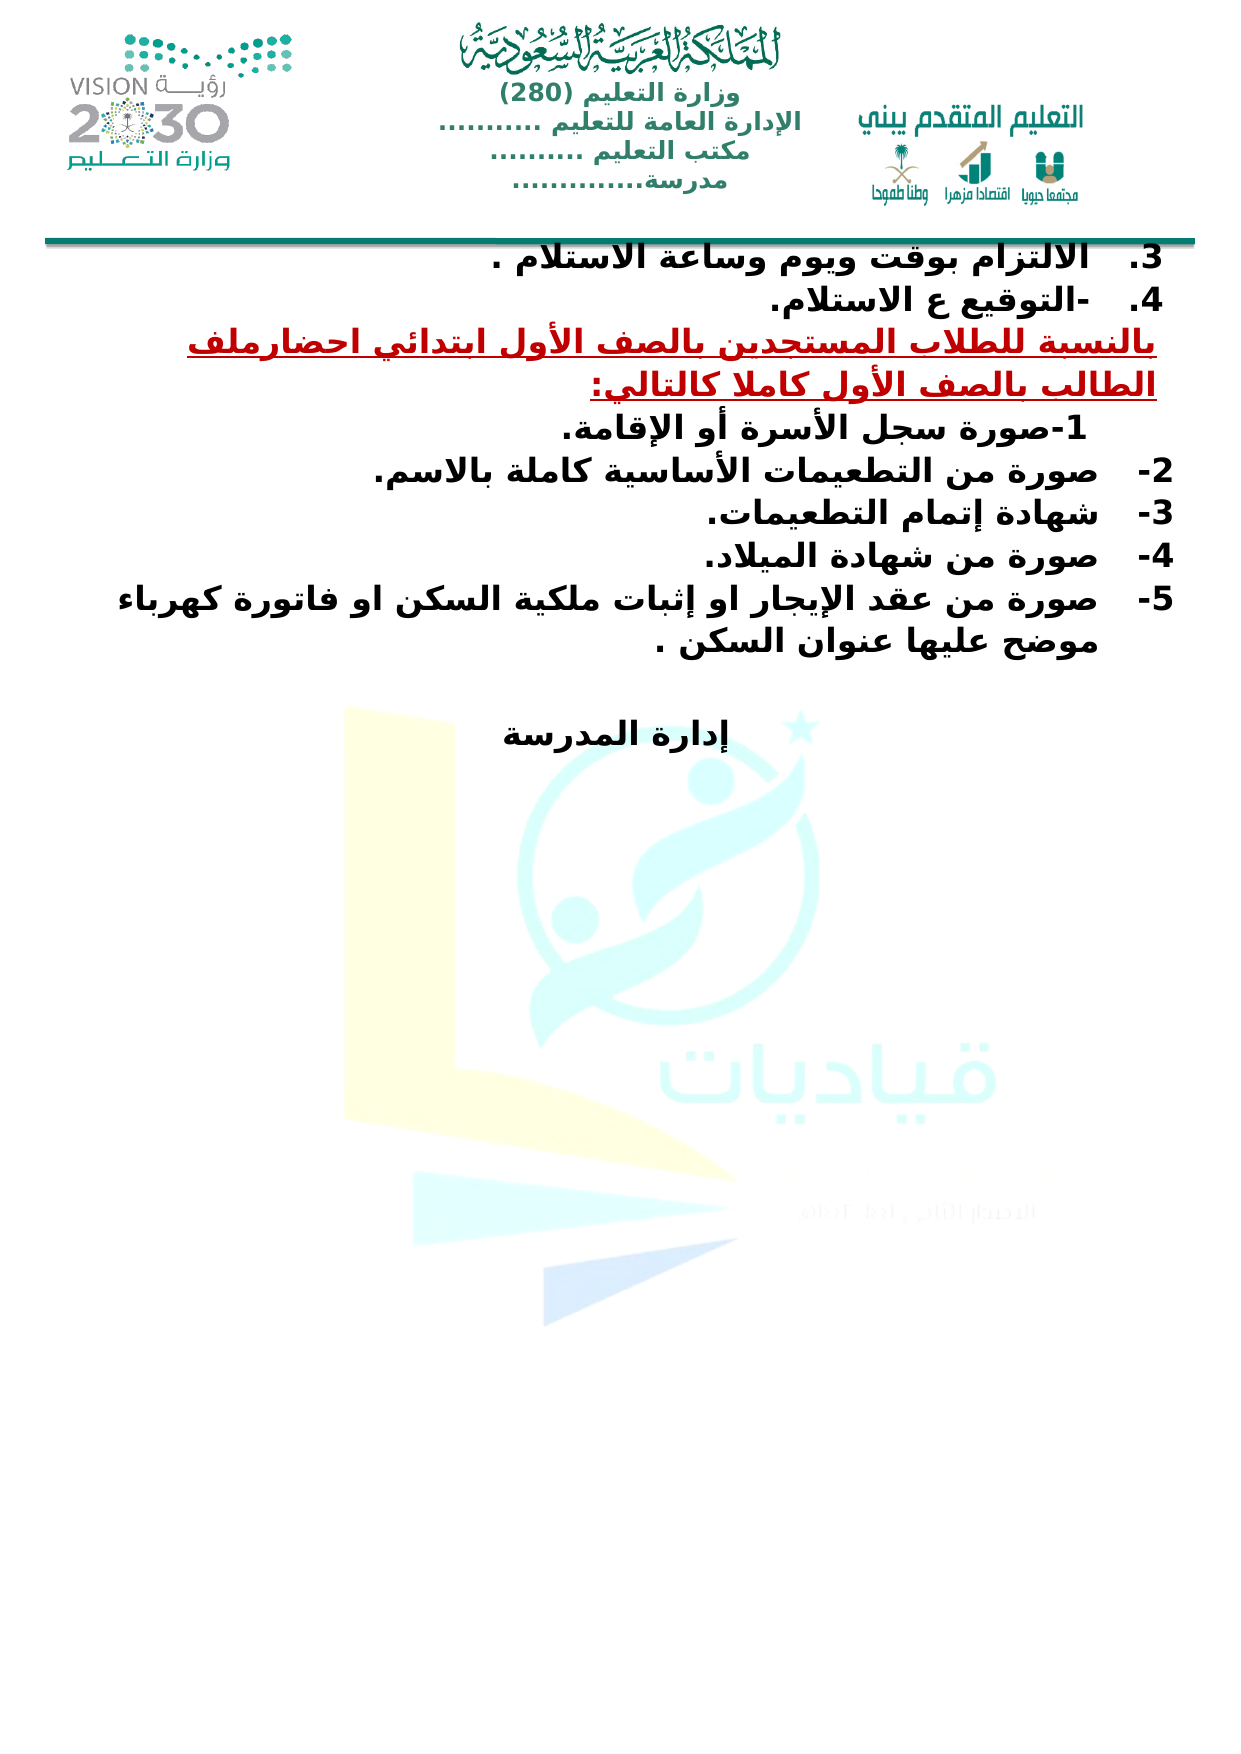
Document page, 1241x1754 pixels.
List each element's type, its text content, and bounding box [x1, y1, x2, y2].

list شهادة إتمام التطعيمات. [75, 494, 1137, 533]
list الالتزام بوقت ويوم وساعة الاستلام . [75, 238, 1128, 276]
list صورة من شهادة الميلاد. [75, 537, 1137, 575]
text بالنسبة للطلاب المستجدين بالصف الأول ابتدائي احضارملف الطالب بالصف الأول كاملا كالتالي: [75, 323, 1157, 404]
list صورة من التطعيمات الأساسية كاملة بالاسم. [75, 451, 1137, 490]
picture [781, 76, 1184, 249]
list 1-صورة سجل الأسرة أو الإقامة. [75, 408, 1099, 447]
picture [60, 32, 297, 171]
list صورة من عقد الإيجار او إثبات ملكية السكن او فاتورة كهرباء موضح عليها عنوان السكن . [75, 579, 1137, 661]
text إدارة المدرسة [75, 714, 1157, 753]
list -التوقيع ع الاستلام. [75, 280, 1128, 319]
